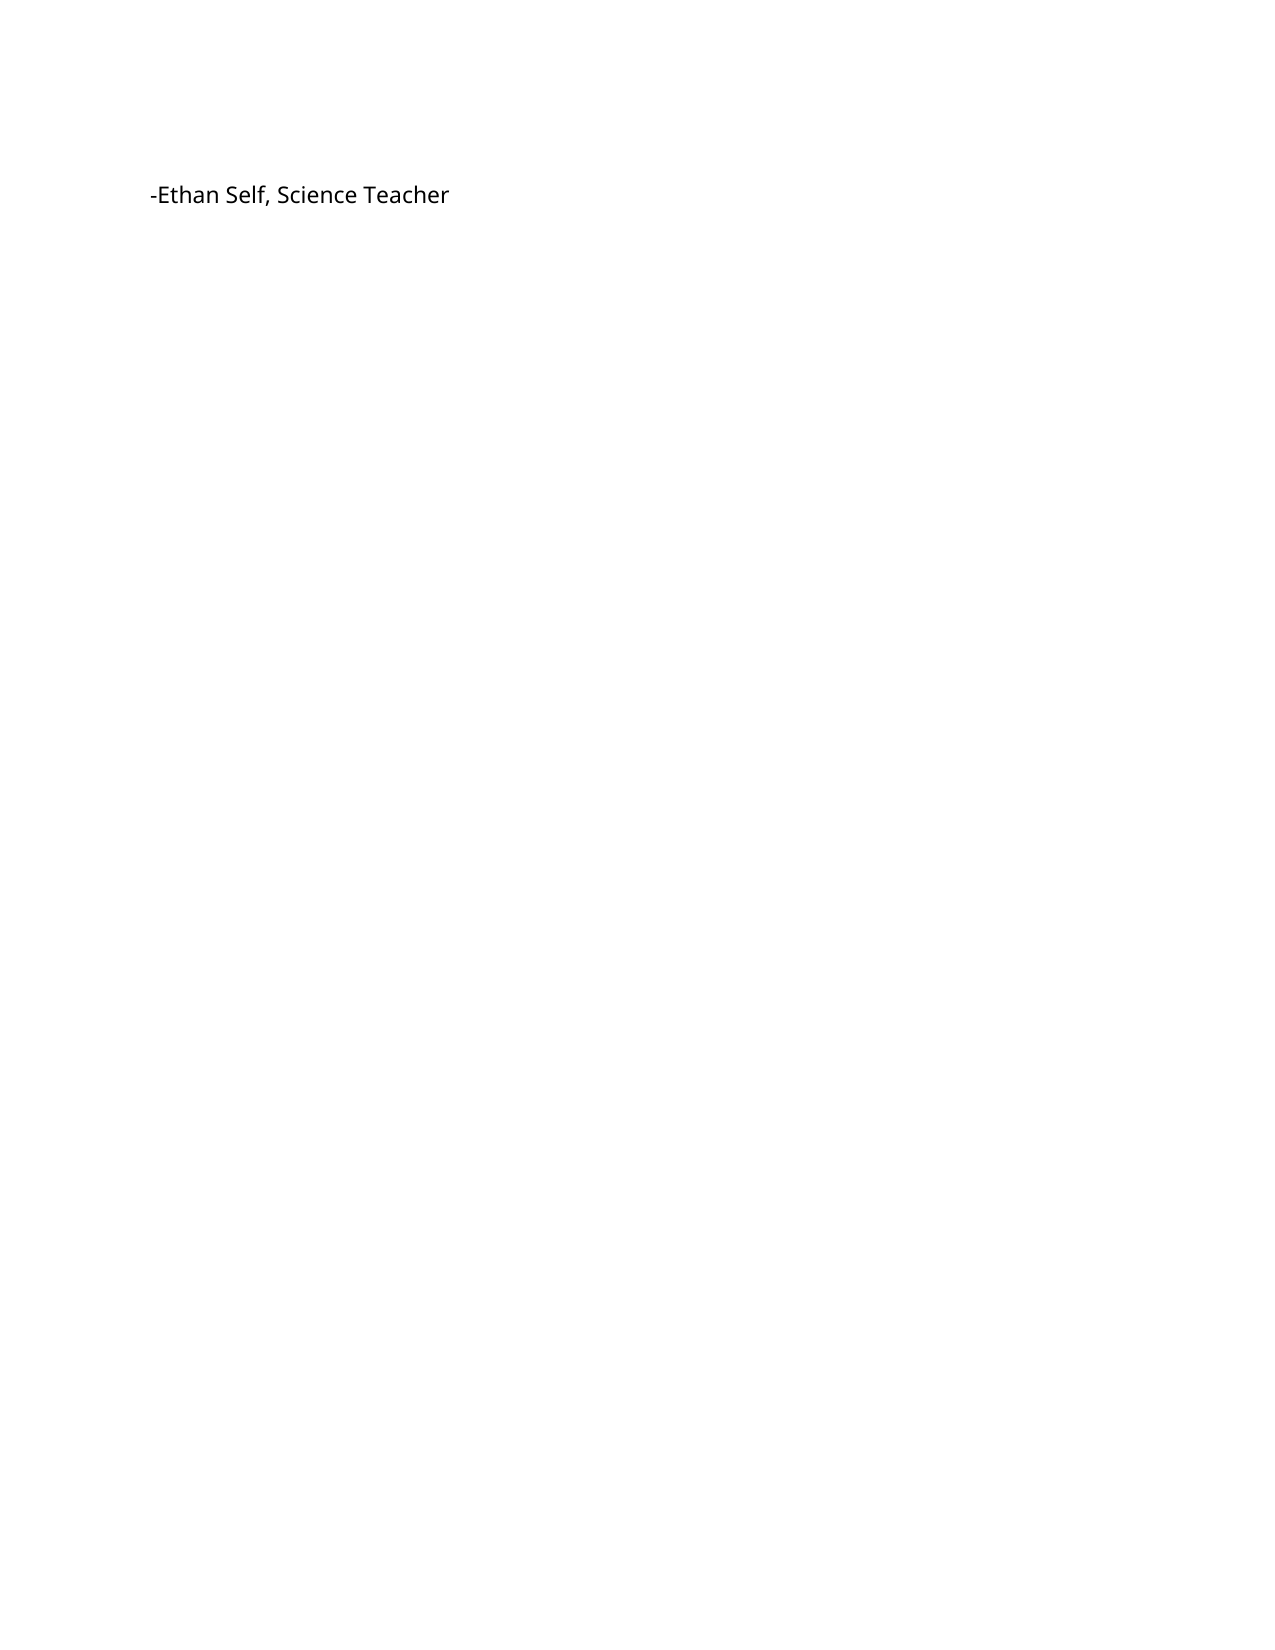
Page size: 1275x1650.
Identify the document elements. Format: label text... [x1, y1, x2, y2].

text -Ethan Self, Science Teacher [150, 179, 1140, 210]
